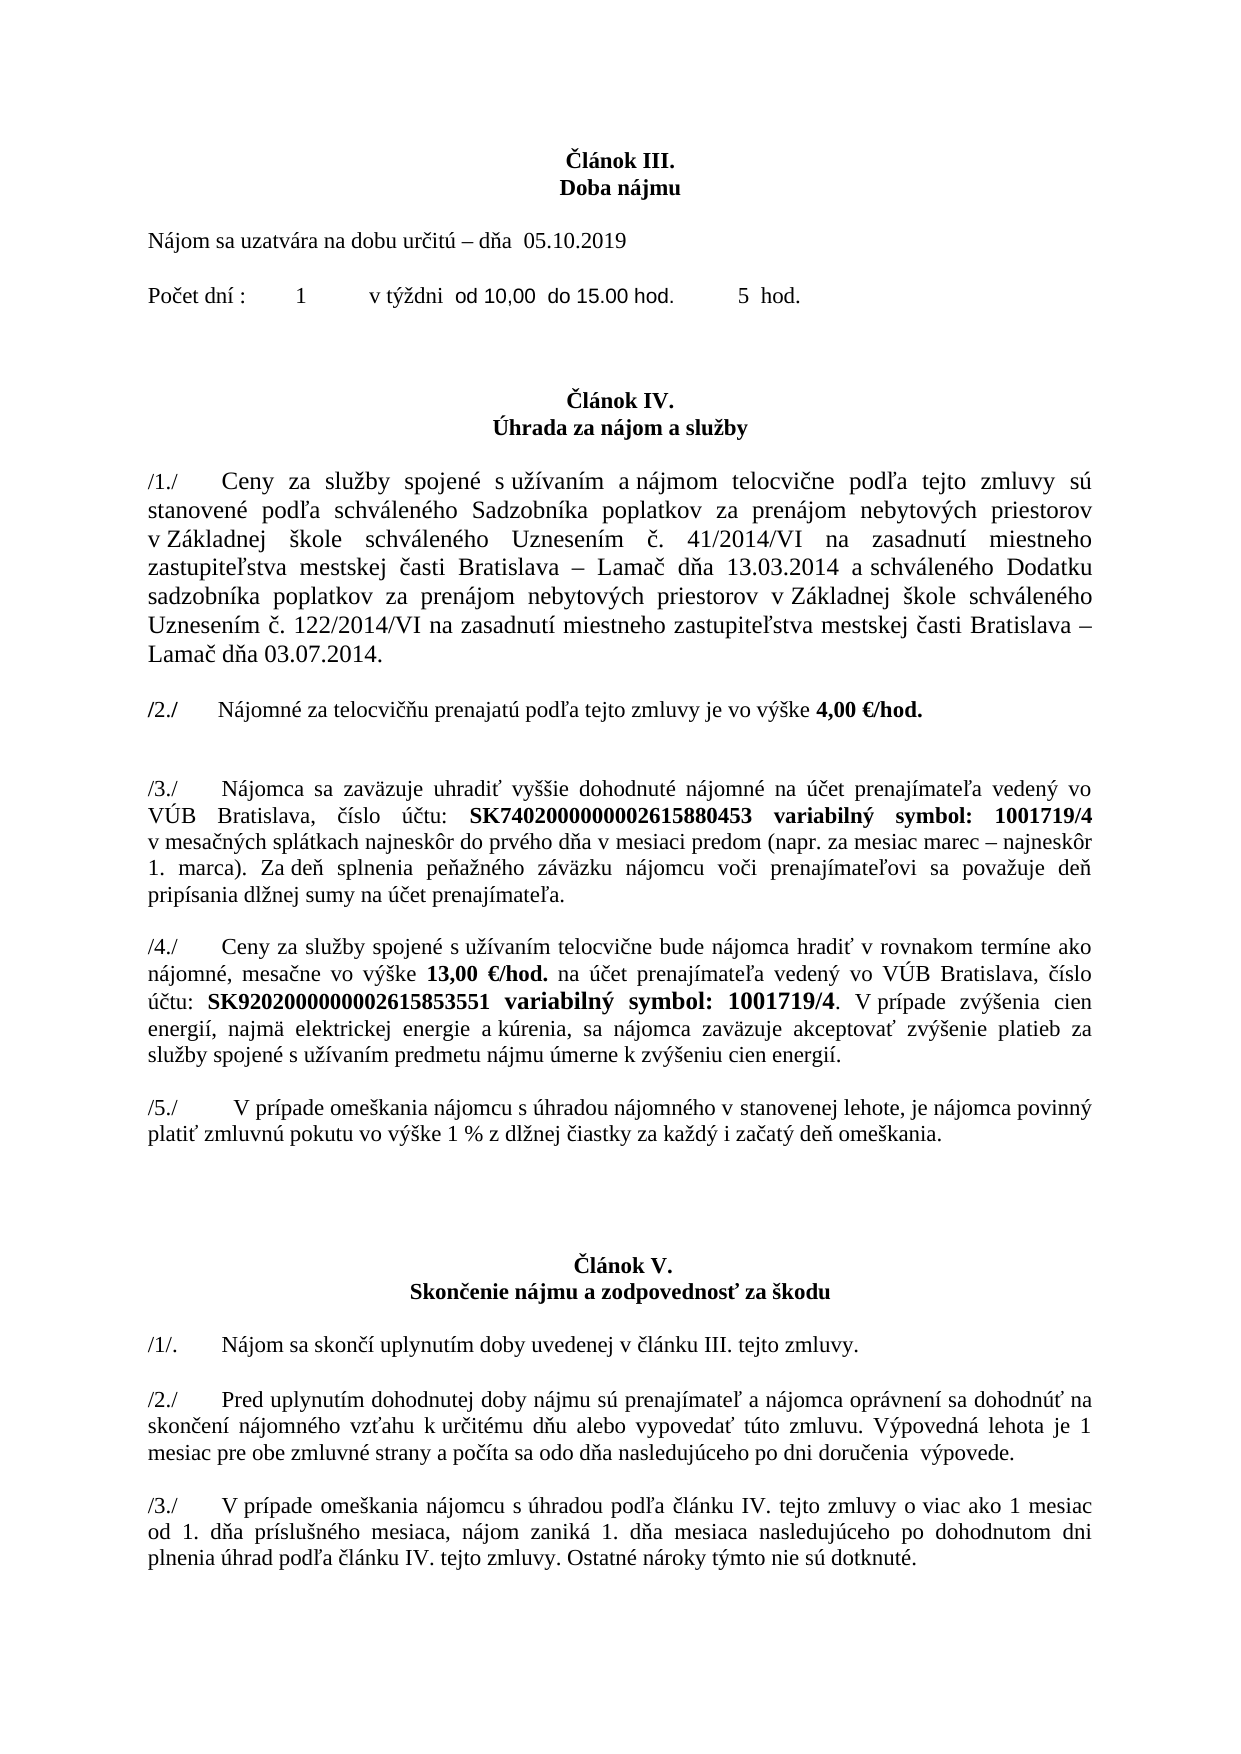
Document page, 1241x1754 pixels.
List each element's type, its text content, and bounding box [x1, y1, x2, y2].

text /5./ V prípade omeškania nájomcu s úhradou nájomného v stanovenej lehote, je nájomca povinný platiť zmluvnú pokutu vo výške 1 % z dlžnej čiastky za každý i začatý deň omeškania. [148, 1094, 1093, 1147]
text /4./ Ceny za služby spojené s užívaním telocvične bude nájomca hradiť v rovnakom termíne ako nájomné, mesačne vo výške 13,00 €/hod. na účet prenajímateľa vedený vo VÚB Bratislava, číslo účtu: SK9202000000002615853551 variabilný symbol: 1001719/4. V prípade zvýšenia cien energií, najmä elektrickej energie a kúrenia, sa nájomca zaväzuje akceptovať zvýšenie platieb za služby spojené s užívaním predmetu nájmu úmerne k zvýšeniu cien energií. [148, 933, 1093, 1068]
text /1./ Ceny za služby spojené s užívaním a nájmom telocvične podľa tejto zmluvy sú stanovené podľa schváleného Sadzobníka poplatkov za prenájom nebytových priestorov v Základnej škole schváleného Uznesením č. 41/2014/VI na zasadnutí miestneho zastupiteľstva mestskej časti Bratislava – Lamač dňa 13.03.2014 a schváleného Dodatku sadzobníka poplatkov za prenájom nebytových priestorov v Základnej škole schváleného Uznesením č. 122/2014/VI na zasadnutí miestneho zastupiteľstva mestskej časti Bratislava – Lamač dňa 03.07.2014. [148, 466, 1093, 667]
text /1/. Nájom sa skončí uplynutím doby uvedenej v článku III. tejto zmluvy. [148, 1331, 1093, 1357]
text Nájom sa uzatvára na dobu určitú – dňa 05.10.2019 [148, 227, 1093, 253]
text Článok III. [148, 148, 1093, 174]
subtitle Úhrada za nájom a služby [148, 413, 1093, 440]
text /2./ Nájomné za telocvičňu prenajatú podľa tejto zmluvy je vo výške 4,00 €/hod. [148, 696, 1093, 723]
text /3./ V prípade omeškania nájomcu s úhradou podľa článku IV. tejto zmluvy o viac ako 1 mesiac od 1. dňa príslušného mesiaca, nájom zaniká 1. dňa mesiaca nasledujúceho po dohodnutom dni plnenia úhrad podľa článku IV. tejto zmluvy. Ostatné nároky týmto nie sú dotknuté. [148, 1492, 1093, 1571]
text /2./ Pred uplynutím dohodnutej doby nájmu sú prenajímateľ a nájomca oprávnení sa dohodnúť na skončení nájomného vzťahu k určitému dňu alebo vypovedať túto zmluvu. Výpovedná lehota je 1 mesiac pre obe zmluvné strany a počíta sa odo dňa nasledujúceho po dni doručenia výpovede. [148, 1386, 1093, 1465]
text /3./ Nájomca sa zaväzuje uhradiť vyššie dohodnuté nájomné na účet prenajímateľa vedený vo VÚB Bratislava, číslo účtu: SK7402000000002615880453 variabilný symbol: 1001719/4 v mesačných splátkach najneskôr do prvého dňa v mesiaci predom (napr. za mesiac marec – najneskôr 1. marca). Za deň splnenia peňažného záväzku nájomcu voči prenajímateľovi sa považuje deň pripísania dlžnej sumy na účet prenajímateľa. [148, 775, 1093, 907]
text Počet dní : 1 v týždni od 10,00 do 15.00 hod. 5 hod. [148, 282, 1093, 308]
text Doba nájmu [148, 174, 1093, 200]
text Článok IV. [148, 387, 1093, 413]
text Skončenie nájmu a zodpovednosť za škodu [148, 1278, 1093, 1305]
text Článok V. [148, 1252, 1093, 1278]
